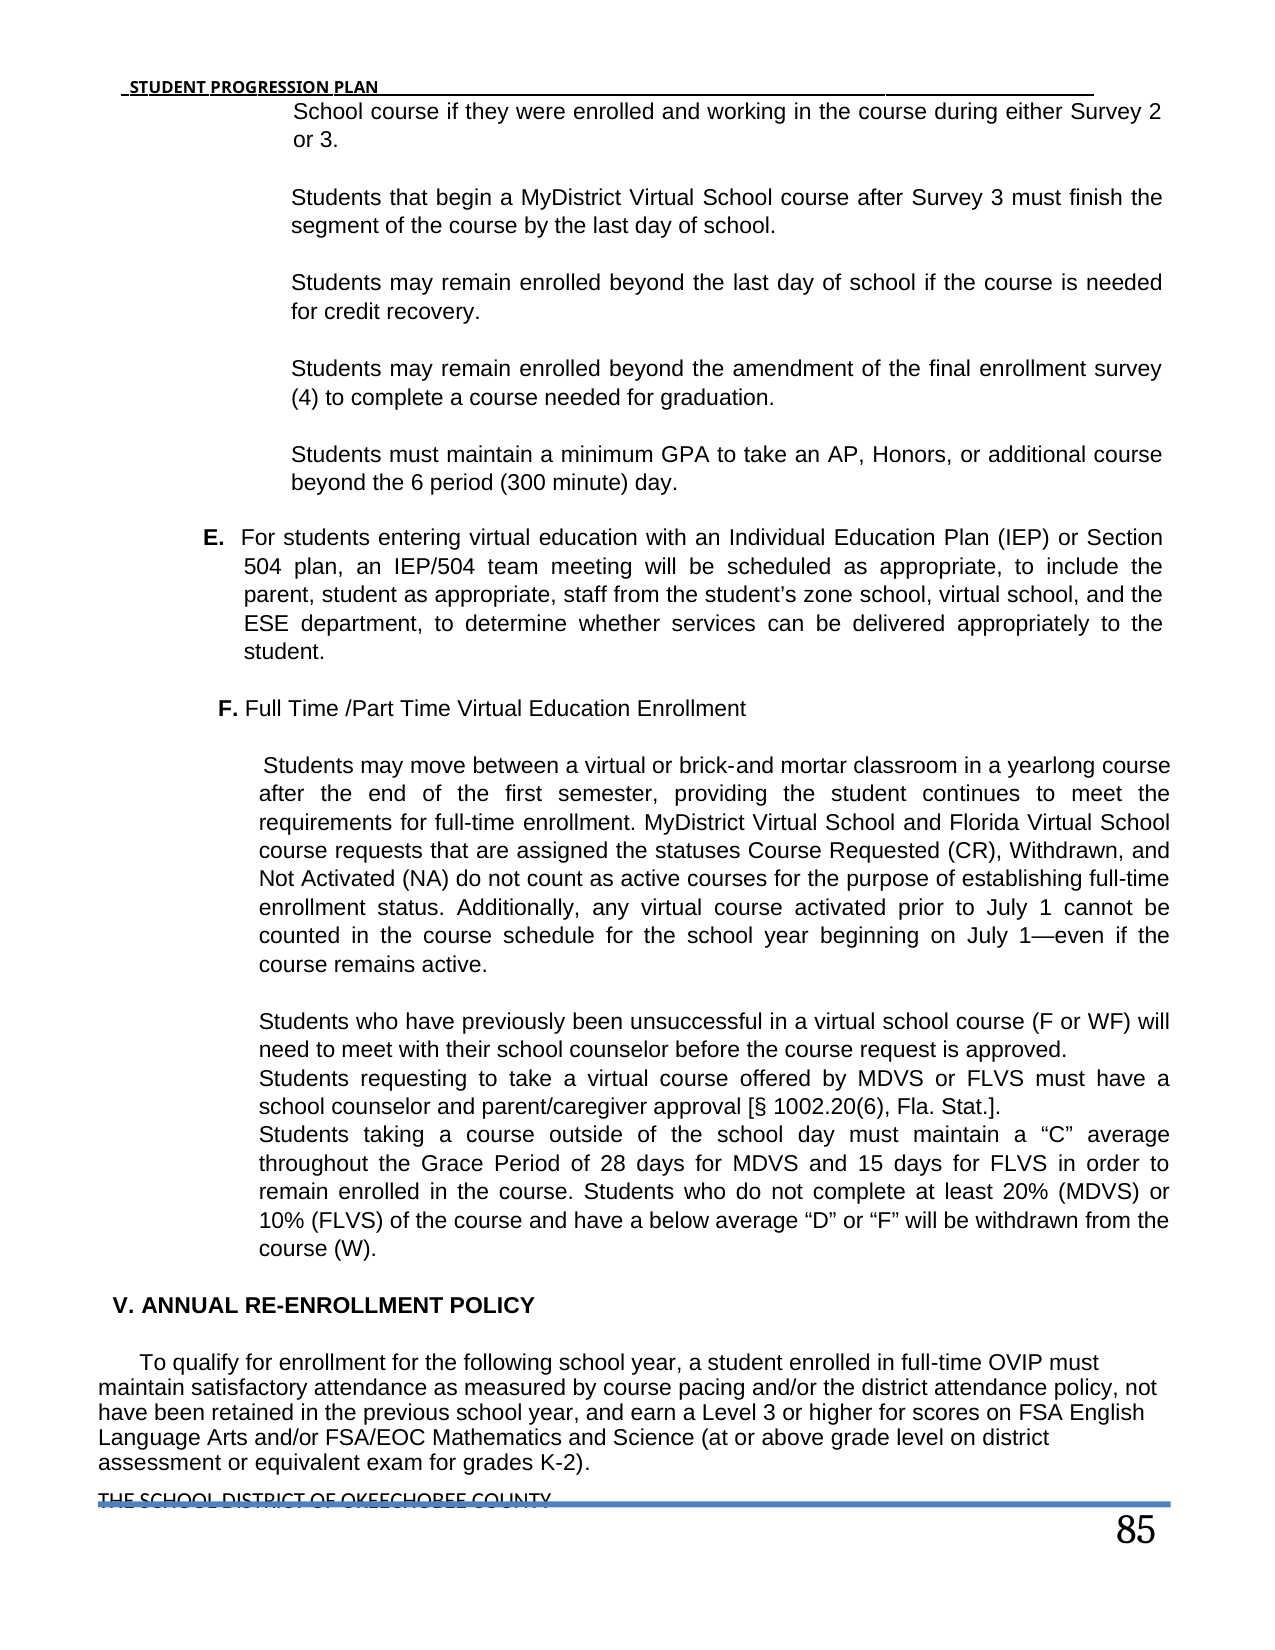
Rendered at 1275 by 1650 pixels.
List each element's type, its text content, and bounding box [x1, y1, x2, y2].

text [293, 98, 1163, 153]
text To qualify for enrollment for the following school year, a student enrolled in full-time OVIP must maintain satisfactory attendance as measured by course pacing and/or the district attendance policy, not have been retained in the previous school year, and earn a Level 3 or higher for scores on FSA English Language Arts and/or FSA/EOC Mathematics and Science (at or above grade level on district assessment or equivalent exam for grades K-2). [98, 1350, 1171, 1475]
text Students taking a course outside of the school day must maintain a “C” average throughout the Grace Period of 28 days for MDVS and 15 days for FLVS in order to remain enrolled in the course. Students who do not complete at least 20% (MDVS) or 10% (FLVS) of the course and have a below average “D” or “F” will be withdrawn from the course (W). [218, 1121, 1171, 1261]
text Students may remain enrolled beyond the last day of school if the course is needed for credit recovery. [291, 269, 1163, 324]
text Students that begin a MyDistrict Virtual School course after Survey 3 must finish the segment of the course by the last day of school. [291, 184, 1163, 238]
text F. Full Time /Part Time Virtual Education Enrollment [218, 695, 1171, 721]
text Students may move between a virtual or brick-and mortar classroom in a yearlong course after the end of the first semester, providing the student continues to meet the requirements for full-time enrollment. MyDistrict Virtual School and Florida Virtual School course requests that are assigned the statuses Course Requested (CR), Withdrawn, and Not Activated (NA) do not count as active courses for the purpose of establishing full-time enrollment status. Additionally, any virtual course activated prior to July 1 cannot be counted in the course schedule for the school year beginning on July 1—even if the course remains active. [218, 752, 1171, 977]
text Students requesting to take a virtual course offered by MDVS or FLVS must have a school counselor and parent/caregiver approval [§ 1002.20(6), Fla. Stat.]. [218, 1064, 1171, 1119]
text V. ANNUAL RE-ENROLLMENT POLICY [112, 1292, 1173, 1318]
text Students may remain enrolled beyond the amendment of the final enrollment survey (4) to complete a course needed for graduation. [291, 355, 1163, 410]
text Students who have previously been unsuccessful in a virtual school course (F or WF) will need to meet with their school counselor before the course request is approved. [218, 1008, 1171, 1062]
text E. For students entering virtual education with an Individual Education Plan (IEP) or Section 504 plan, an IEP/504 team meeting will be scheduled as appropriate, to include the parent, student as appropriate, staff from the student’s zone school, virtual school, and the ESE department, to determine whether services can be delivered appropriately to the student. [203, 524, 1163, 664]
text Students must maintain a minimum GPA to take an AP, Honors, or additional course beyond the 6 period (300 minute) day. [291, 441, 1163, 496]
